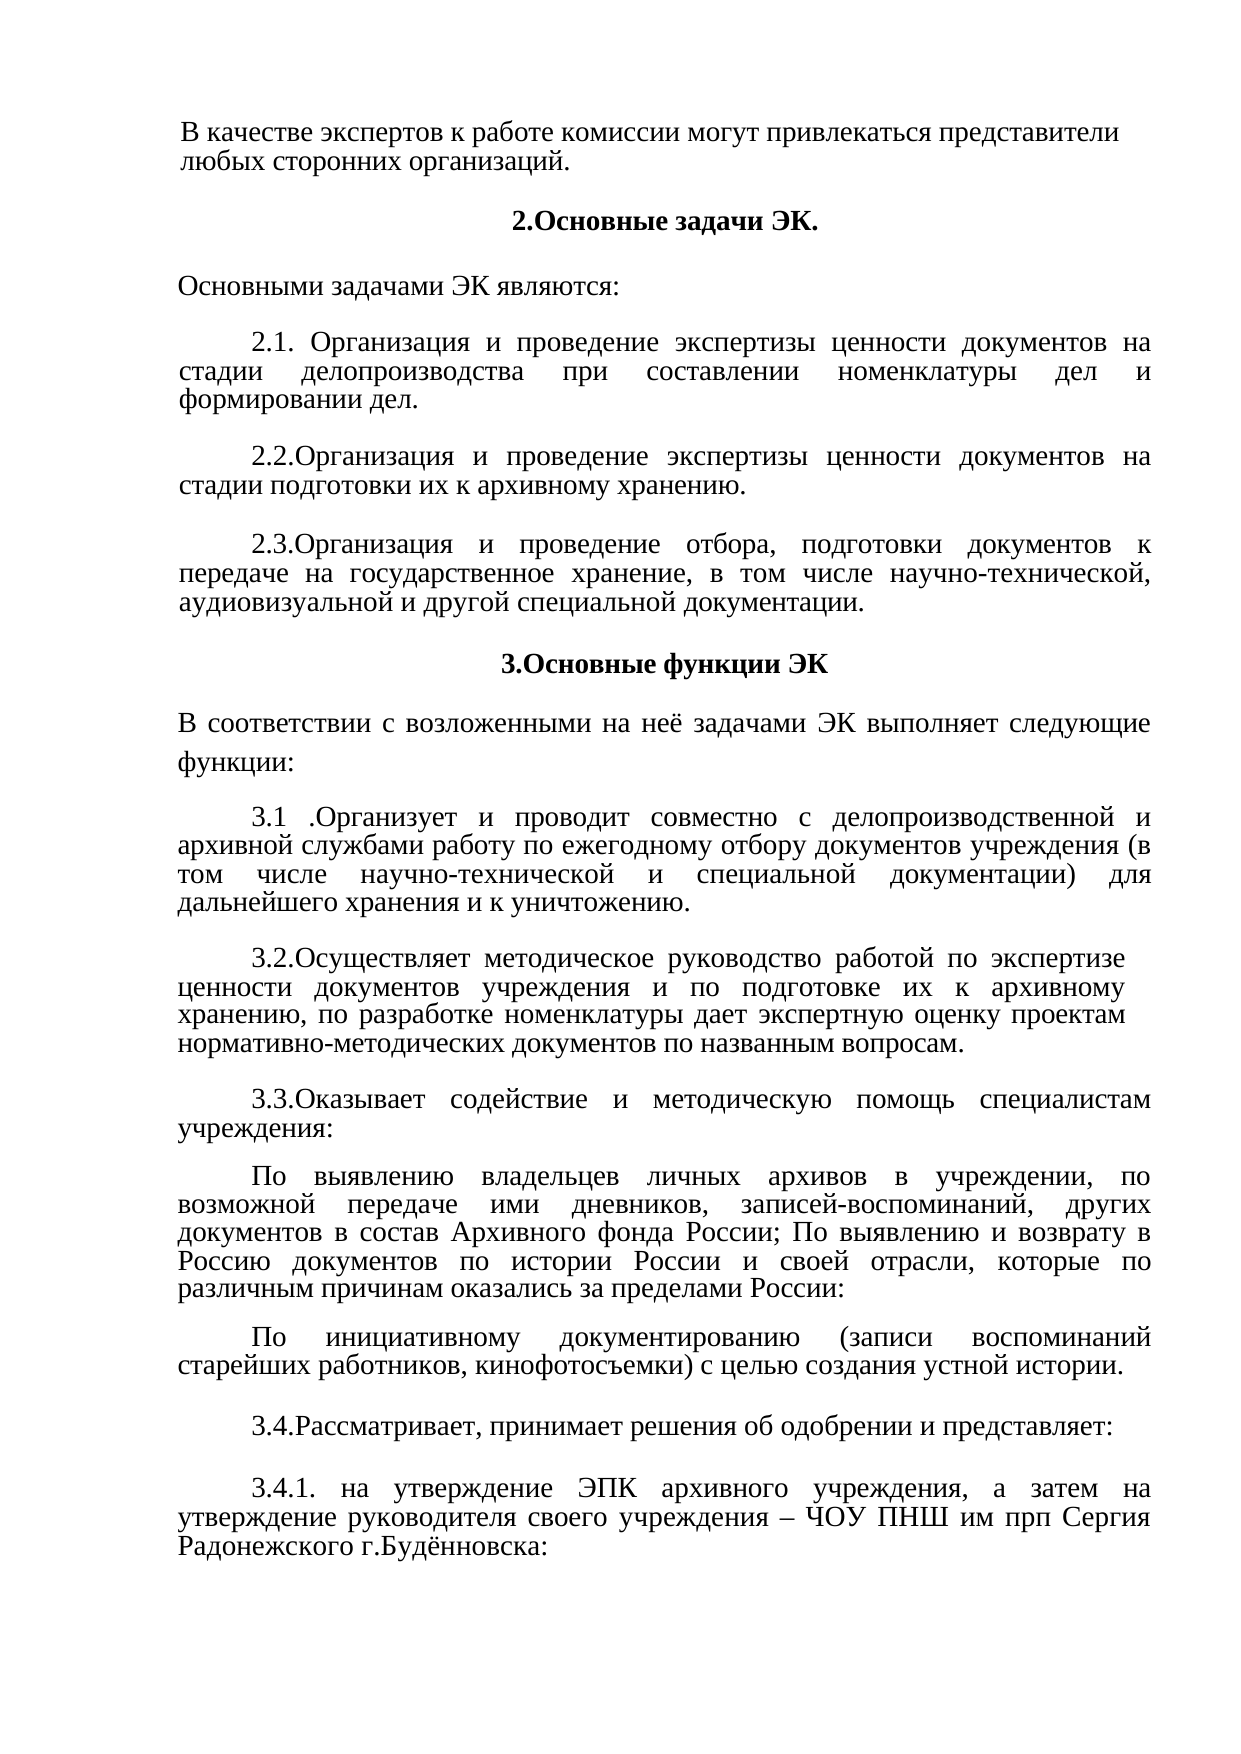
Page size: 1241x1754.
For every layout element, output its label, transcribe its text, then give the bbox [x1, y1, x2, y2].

text 2.Основные задачи ЭК. [179, 203, 1152, 237]
text В качестве экспертов к работе комиссии могут привлекаться представители любых сторонних организаций. [180, 118, 1153, 176]
text В соответствии с возложенными на неё задачами ЭК выполняет следующие функции: [177, 705, 1152, 777]
text 2.1. Организация и проведение экспертизы ценности документов на стадии делопроизводства при составлении номенклатуры дел и формировании дел. [179, 328, 1152, 415]
text 3.3.Оказывает содействие и методическую помощь специалистам учреждения: [177, 1087, 1152, 1143]
text 3.1 .Организует и проводит совместно с делопроизводственной и архивной службами работу по ежегодному отбору документов учреждения (в том числе научно-технической и специальной документации) для дальнейшего хранения и к уничтожению. [177, 803, 1152, 917]
text Основными задачами ЭК являются: [177, 268, 1152, 302]
text 3.4.1. на утверждение ЭПК архивного учреждения, а затем на утверждение руководителя своего учреждения – ЧОУ ПНШ им прп Сергия Радонежского г.Будённовска: [177, 1475, 1152, 1561]
text 2.2.Организация и проведение экспертизы ценности документов на стадии подготовки их к архивному хранению. [179, 442, 1152, 500]
text 3.Основные функции ЭК [178, 646, 1152, 679]
text 3.2.Осуществляет методическое руководство работой по экспертизе ценности документов учреждения и по подготовке их к архивному хранению, по разработке номенклатуры дает экспертную оценку проектам нормативно-методических документов по названным вопросам. [177, 946, 1126, 1058]
text 3.4.Рассматривает, принимает решения об одобрении и представляет: [177, 1408, 1152, 1442]
text 2.3.Организация и проведение отбора, подготовки документов к передаче на государственное хранение, в том числе научно-технической, аудиовизуальной и другой специальной документации. [179, 530, 1152, 617]
text По инициативному документированию (записи воспоминаний старейших работников, кинофотосъемки) с целью создания устной истории. [177, 1324, 1152, 1380]
text По выявлению владельцев личных архивов в учреждении, по возможной передаче ими дневников, записей-воспоминаний, других документов в состав Архивного фонда России; По выявлению и возврату в Россию документов по истории России и своей отрасли, которые по различным причинам оказались за пределами России: [177, 1163, 1152, 1303]
